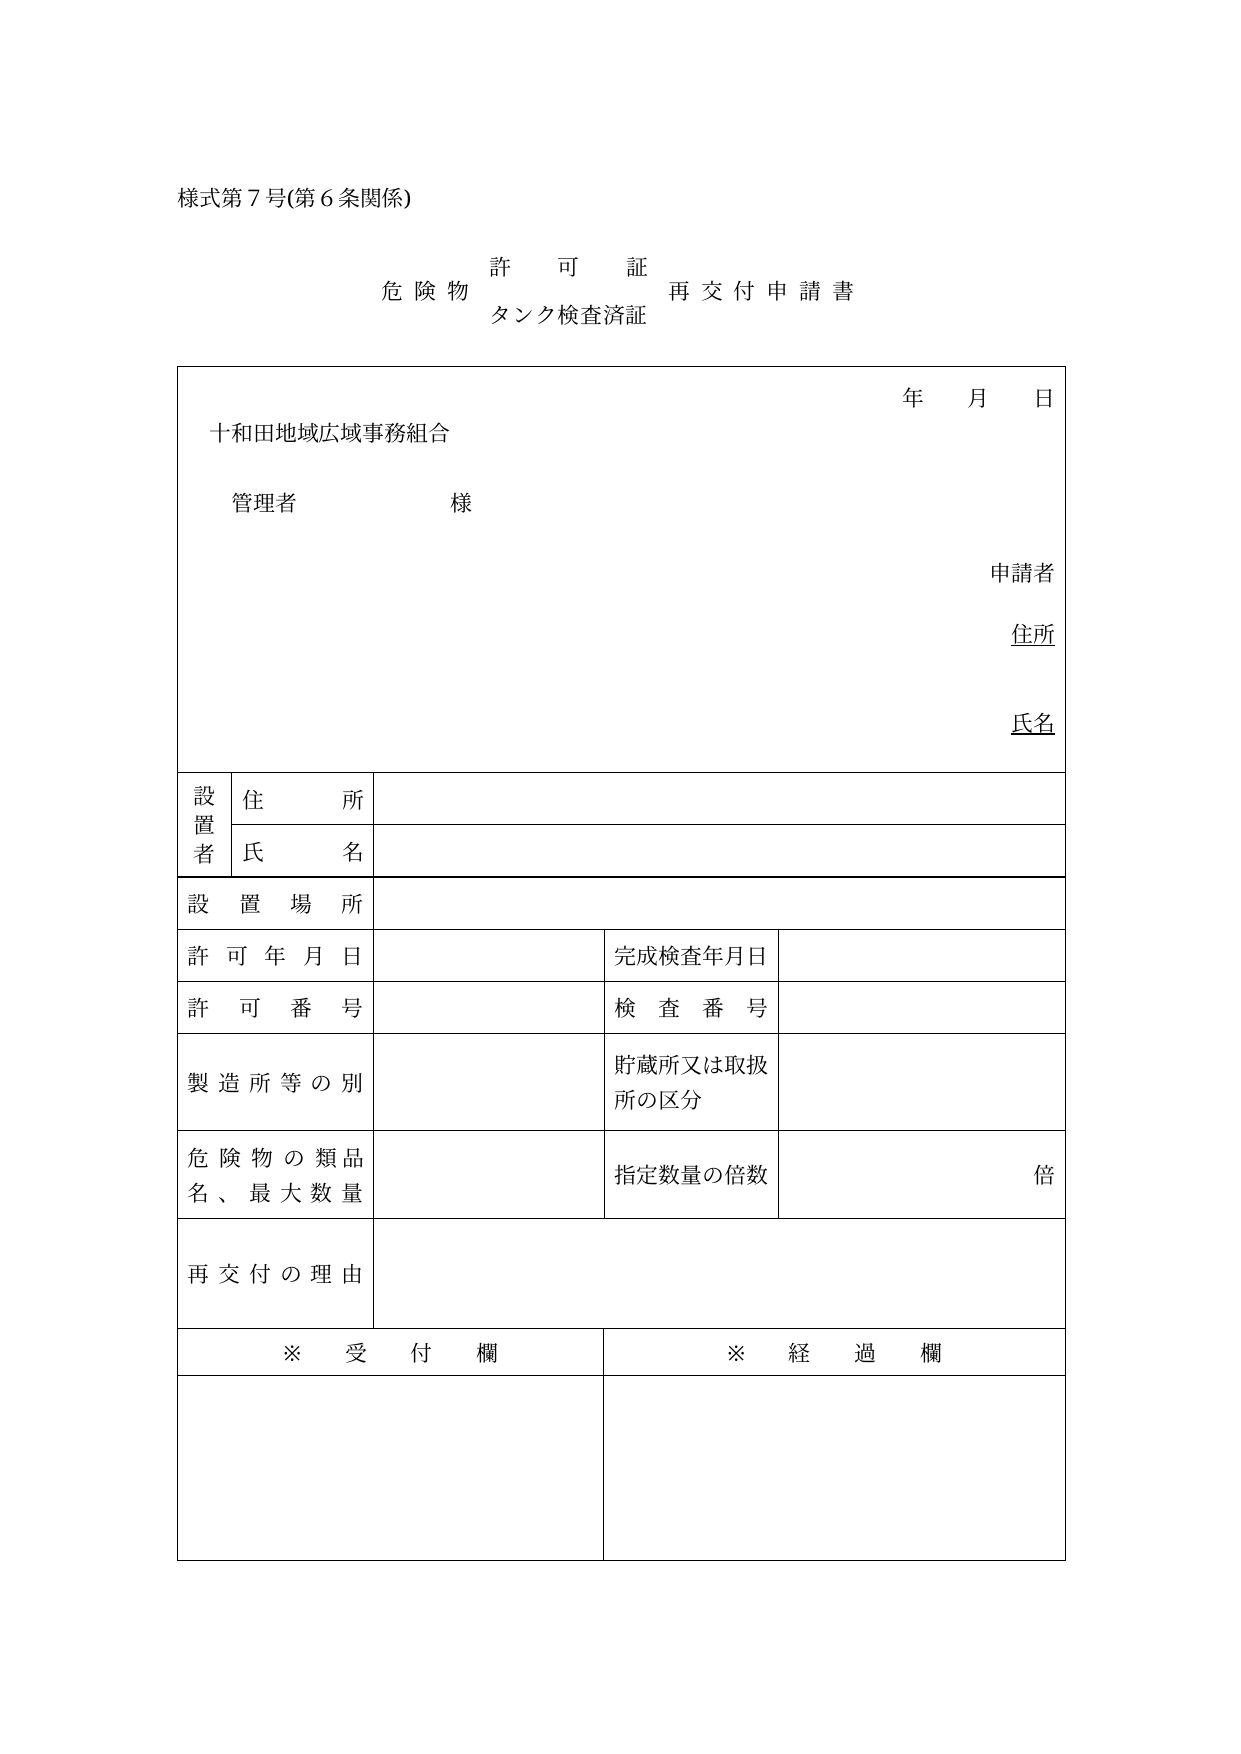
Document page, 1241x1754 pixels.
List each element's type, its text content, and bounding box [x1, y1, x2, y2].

table_cell ※ 受付欄 [178, 1329, 603, 1375]
table_header 再交付申請書 [658, 249, 1065, 331]
table_cell ※ 経過欄 [604, 1329, 1065, 1375]
table_header 許可証 タンク検査済証 [479, 249, 658, 331]
table_cell [374, 825, 1065, 876]
table_cell 指定数量の倍数 [605, 1131, 778, 1218]
table_cell 設置場所 [178, 878, 373, 928]
table_header 危険物 [177, 249, 479, 331]
table_cell 検査番号 [605, 982, 778, 1033]
table_cell 氏名 [232, 825, 373, 876]
table_cell 住所 [232, 773, 373, 824]
text 様式第７号(第６条関係) [177, 179, 1063, 214]
table_cell [779, 982, 1065, 1033]
table_cell 許可年月日 [178, 930, 373, 981]
table_cell [374, 773, 1065, 824]
table_cell [779, 930, 1065, 981]
table_cell [374, 982, 604, 1033]
table_cell [374, 930, 604, 981]
table_cell [374, 878, 1065, 928]
table_cell 貯蔵所又は取扱所の区分 [605, 1034, 778, 1129]
table_cell [374, 1034, 604, 1129]
table_cell 再交付の理由 [178, 1219, 373, 1328]
table_cell [178, 1376, 603, 1559]
table_cell 完成検査年月日 [605, 930, 778, 981]
table_cell 危険物の類品名、最大数量 [178, 1131, 373, 1218]
table_cell 製造所等の別 [178, 1034, 373, 1129]
table_cell [779, 1034, 1065, 1129]
table_cell [374, 1131, 604, 1218]
table_header 年 月 日 十和田地域広域事務組合 管理者 様 申請者 住所 氏名 [178, 367, 1065, 772]
table_cell [374, 1219, 1065, 1328]
table_cell 倍 [779, 1131, 1065, 1218]
table_cell 設置者 [178, 773, 231, 876]
table_cell [604, 1376, 1065, 1559]
table_cell 許可番号 [178, 982, 373, 1033]
